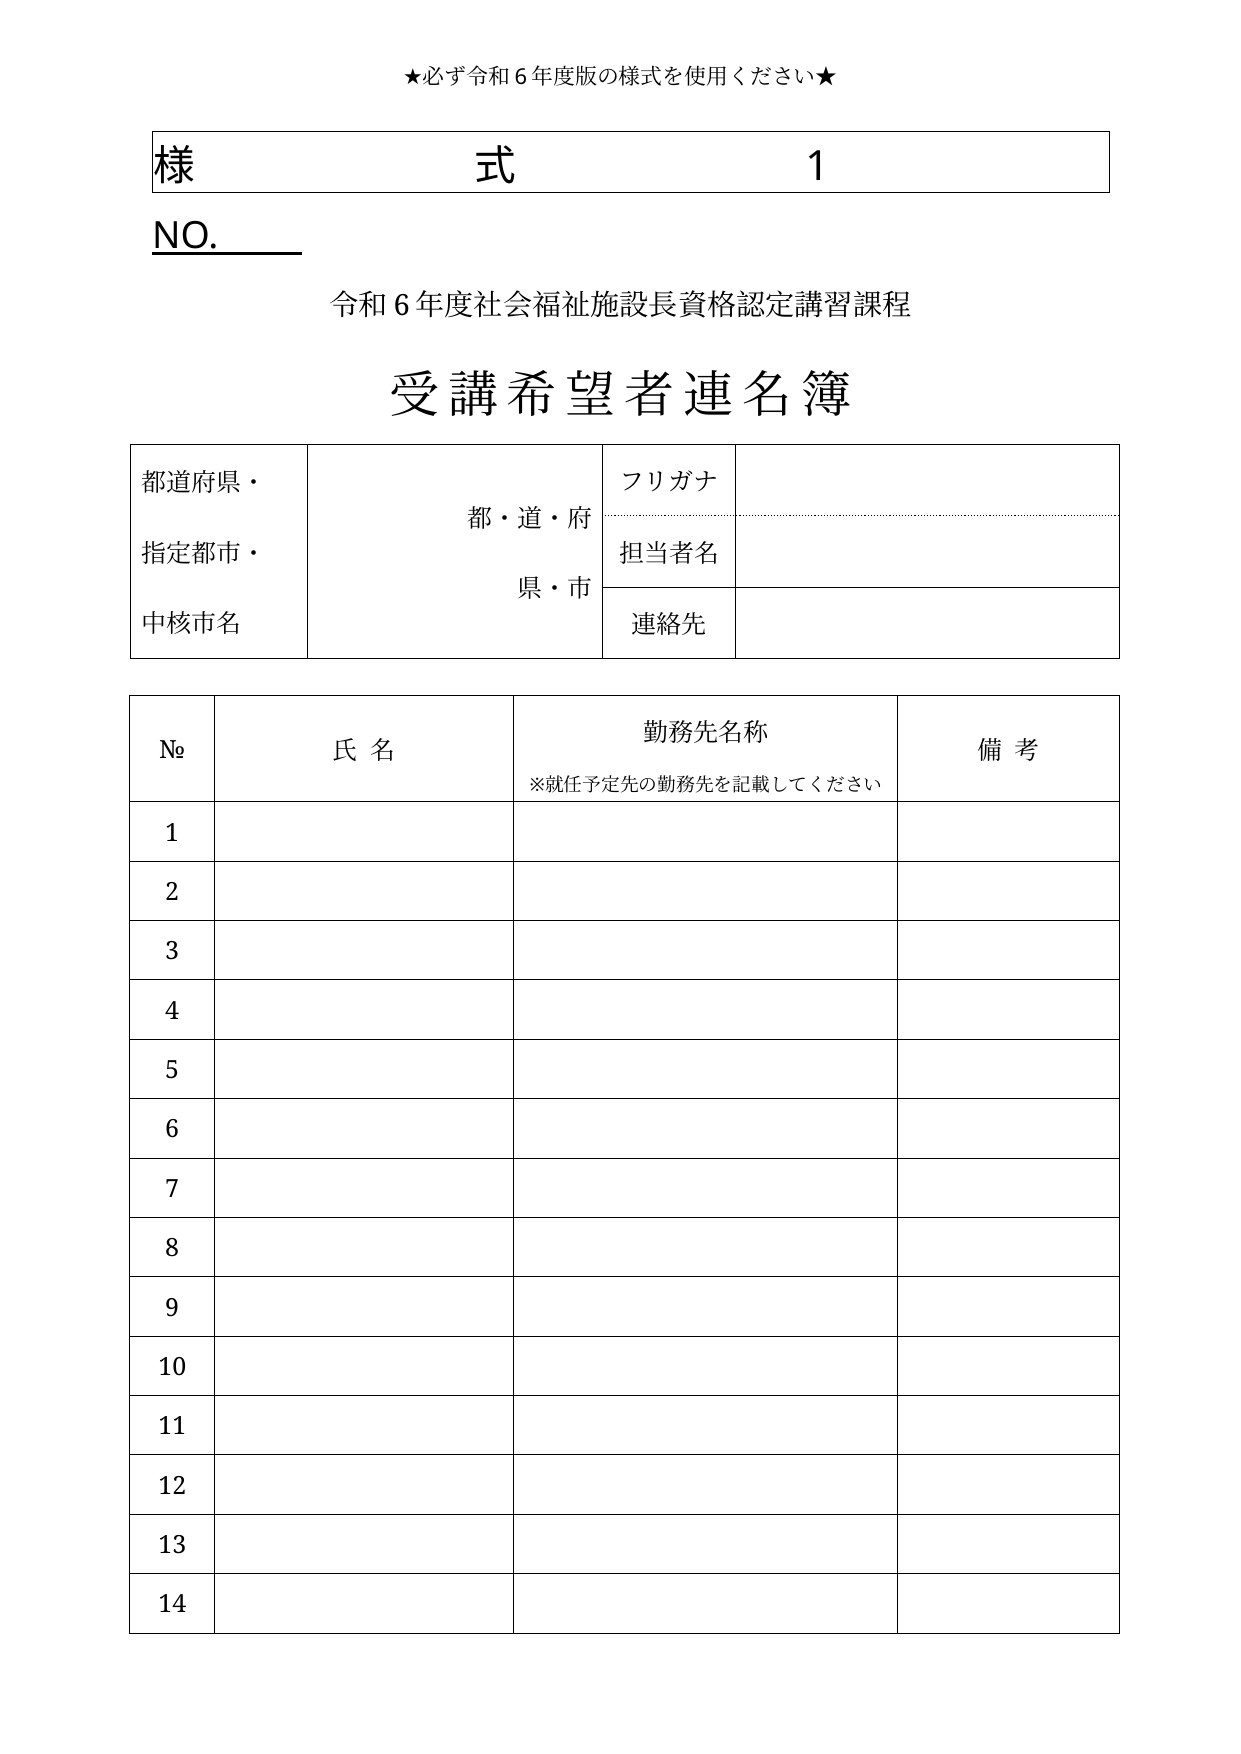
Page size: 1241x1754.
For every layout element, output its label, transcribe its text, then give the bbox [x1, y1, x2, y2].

table_cell [898, 921, 1119, 979]
table_cell [514, 1574, 897, 1632]
table_cell [215, 802, 513, 861]
table_cell 2 [130, 862, 214, 920]
table_cell [898, 1099, 1119, 1157]
table_cell [898, 1277, 1119, 1336]
table_cell [215, 1337, 513, 1395]
table_cell [898, 980, 1119, 1039]
table_cell [215, 1277, 513, 1336]
table_header 都・道・府 県・市 [308, 445, 602, 658]
table_cell [736, 588, 1119, 658]
table_cell [215, 1218, 513, 1276]
table_cell [514, 1515, 897, 1573]
table_header 備 考 [898, 696, 1119, 801]
table_cell [514, 1277, 897, 1336]
table_cell 3 [130, 921, 214, 979]
table_cell [514, 921, 897, 979]
table_cell 担当者名 [603, 515, 735, 587]
table_cell [514, 980, 897, 1039]
table_cell [514, 862, 897, 920]
table_cell [514, 802, 897, 861]
table_cell 9 [130, 1277, 214, 1336]
text 様式1 NO. [152, 193, 1110, 268]
table_cell 1 [130, 802, 214, 861]
table_header フリガナ [603, 445, 735, 515]
table_cell 5 [130, 1040, 214, 1098]
table_cell [514, 1159, 897, 1217]
table_cell 13 [130, 1515, 214, 1573]
table_cell [898, 1515, 1119, 1573]
table_cell [898, 1337, 1119, 1395]
table_cell 7 [130, 1159, 214, 1217]
table_cell 11 [130, 1396, 214, 1454]
table_cell [215, 1040, 513, 1098]
table_cell 連絡先 [603, 588, 735, 658]
table_cell [514, 1218, 897, 1276]
table_cell [215, 980, 513, 1039]
table_cell [215, 1455, 513, 1514]
table_cell [215, 1515, 513, 1573]
table_cell [514, 1099, 897, 1157]
table_header № [130, 696, 214, 801]
table_cell 6 [130, 1099, 214, 1157]
table_cell [898, 1218, 1119, 1276]
table_cell [514, 1040, 897, 1098]
table_cell [215, 1159, 513, 1217]
table_cell [898, 1455, 1119, 1514]
table_cell [514, 1455, 897, 1514]
table_cell 8 [130, 1218, 214, 1276]
table_cell [514, 1396, 897, 1454]
table_cell [215, 1396, 513, 1454]
text 様式1 NO. [153, 132, 1109, 192]
table_cell 12 [130, 1455, 214, 1514]
table_cell [215, 1099, 513, 1157]
table_cell [215, 862, 513, 920]
table_cell [898, 1040, 1119, 1098]
table_cell [898, 1574, 1119, 1632]
table_header 氏 名 [215, 696, 513, 801]
table_header [736, 445, 1119, 515]
table_cell [898, 1396, 1119, 1454]
table_cell [215, 1574, 513, 1632]
table_cell [215, 921, 513, 979]
table_cell [898, 1159, 1119, 1217]
table_cell [514, 1337, 897, 1395]
table_cell [898, 802, 1119, 861]
text 令和6年度社会福祉施設長資格認定講習課程 [130, 268, 1110, 338]
table_cell 10 [130, 1337, 214, 1395]
table_header 勤務先名称 ※就任予定先の勤務先を記載してください [514, 696, 897, 801]
table_cell [736, 515, 1119, 587]
table_header 都道府県・ 指定都市・ 中核市名 [131, 445, 307, 658]
table_cell 4 [130, 980, 214, 1039]
table_cell 14 [130, 1574, 214, 1632]
table_cell [898, 862, 1119, 920]
text 受講希望者連名簿 [130, 338, 1110, 444]
